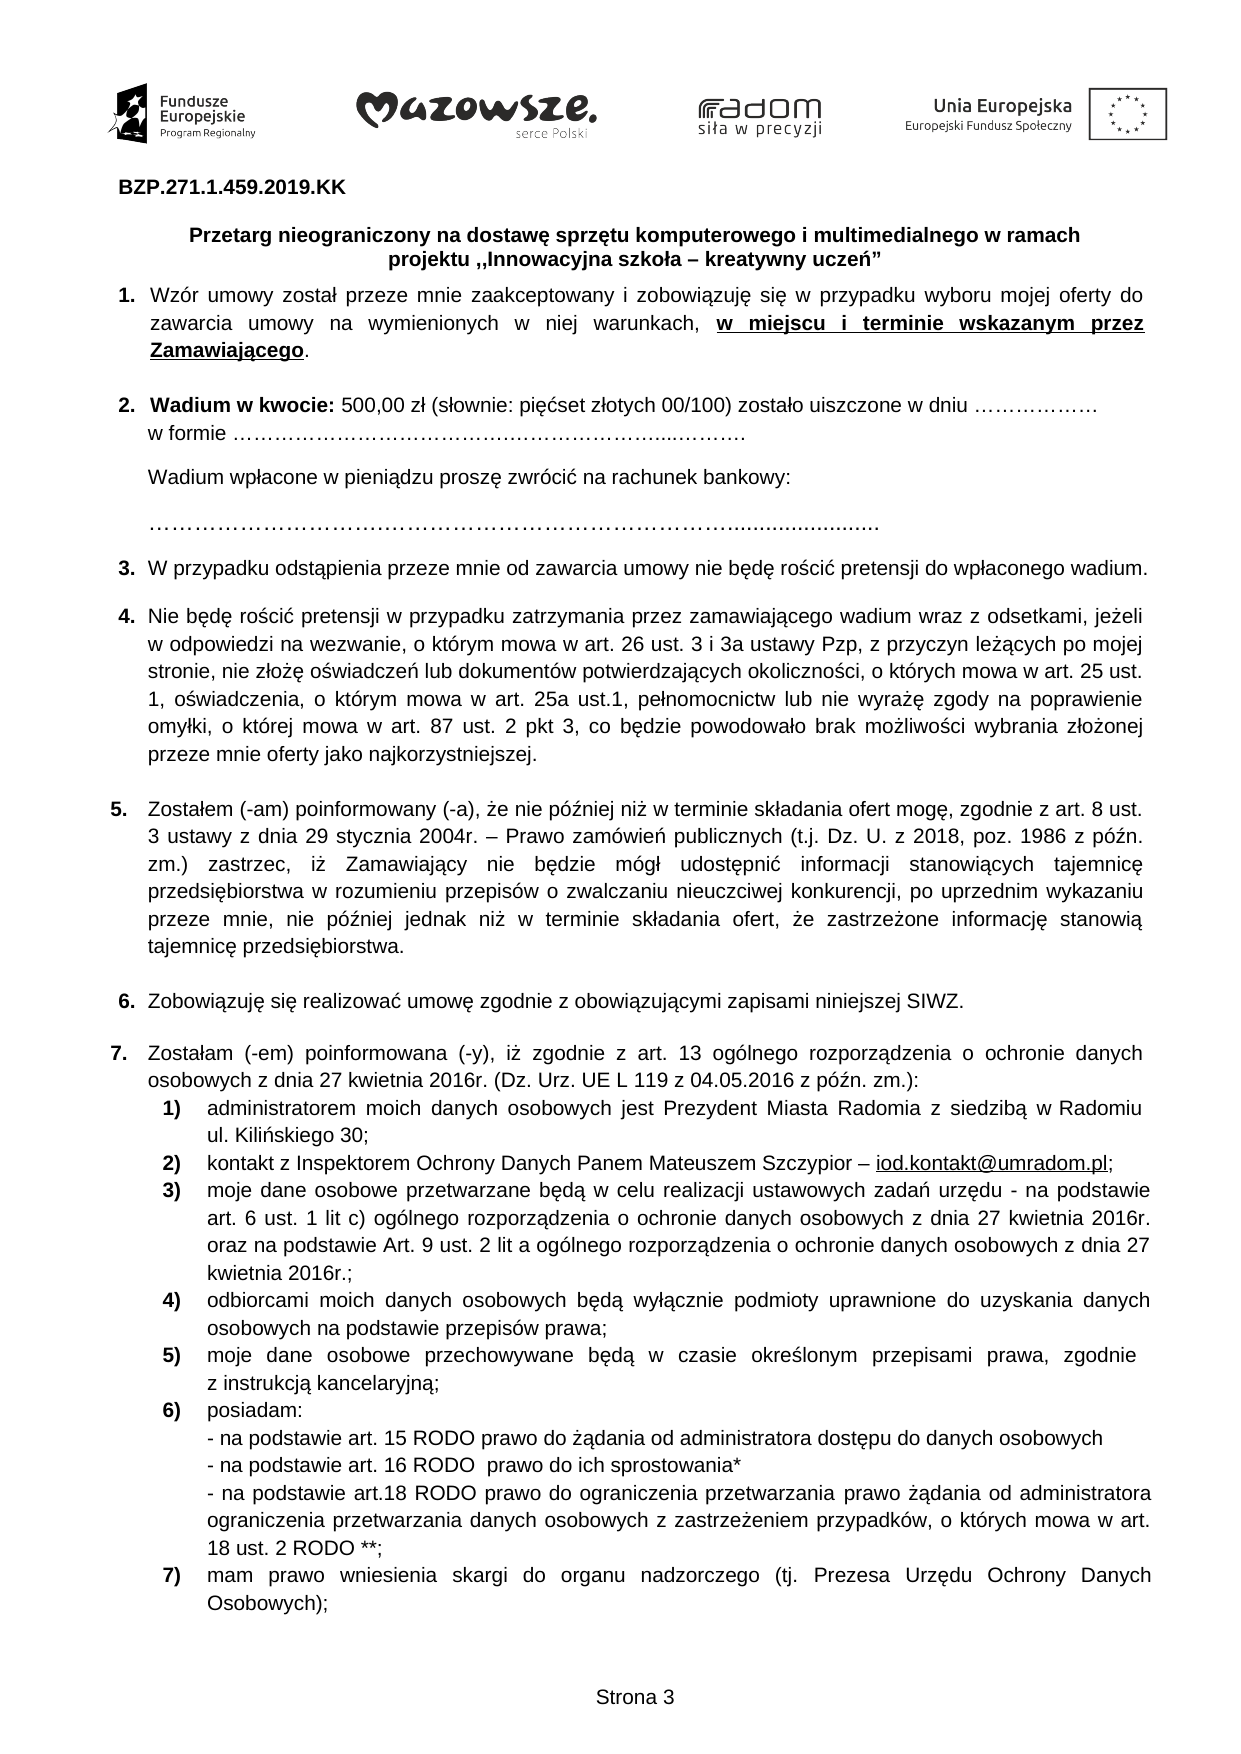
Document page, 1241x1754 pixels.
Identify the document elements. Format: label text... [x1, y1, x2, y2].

list Nie będę rościć pretensji w przypadku zatrzymania przez zamawiającego wadium wraz z odsetkami, jeżeli w odpowiedzi na wezwanie, o którym mowa w art. 26 ust. 3 i 3a ustawy Pzp, z przyczyn leżących po mojej stronie, nie złożę oświadczeń lub dokumentów potwierdzających okoliczności, o których mowa w art. 25 ust. 1, oświadczenia, o którym mowa w art. 25a ust.1, pełnomocnictw lub nie wyrażę zgody na poprawienie omyłki, o której mowa w art. 87 ust. 2 pkt 3, co będzie powodowało brak możliwości wybrania złożonej przeze mnie oferty jako najkorzystniejszej. [118, 604, 1144, 765]
list Wadium w kwocie: 500,00 zł (słownie: pięćset złotych 00/100) zostało uiszczone w dniu ……………… [118, 393, 1144, 417]
text ………………………….………………………………………........................ [148, 509, 1144, 536]
list moje dane osobowe przetwarzane będą w celu realizacji ustawowych zadań urzędu - na podstawie art. 6 ust. 1 lit c) ogólnego rozporządzenia o ochronie danych osobowych z dnia 27 kwietnia 2016r. oraz na podstawie Art. 9 ust. 2 lit a ogólnego rozporządzenia o ochronie danych osobowych z dnia 27 kwietnia 2016r.; [162, 1178, 1152, 1284]
list kontakt z Inspektorem Ochrony Danych Panem Mateuszem Szczypior – iod.kontakt@umradom.pl; [162, 1150, 1152, 1174]
list moje dane osobowe przechowywane będą w czasie określonym przepisami prawa, zgodnie z instrukcją kancelaryjną; [162, 1343, 1152, 1394]
list W przypadku odstąpienia przeze mnie od zawarcia umowy nie będę rościć pretensji do wpłaconego wadium. [118, 556, 1152, 580]
text - na podstawie art.18 RODO prawo do ograniczenia przetwarzania prawo żądania od administratora ograniczenia przetwarzania danych osobowych z zastrzeżeniem przypadków, o których mowa w art. 18 ust. 2 RODO **; [207, 1480, 1152, 1559]
list Zostałam (-em) poinformowana (-y), iż zgodnie z art. 13 ogólnego rozporządzenia o ochronie danych osobowych z dnia 27 kwietnia 2016r. (Dz. Urz. UE L 119 z 04.05.2016 z późn. zm.): [110, 1040, 1144, 1092]
text - na podstawie art. 15 RODO prawo do żądania od administratora dostępu do danych osobowych [207, 1425, 1152, 1449]
list administratorem moich danych osobowych jest Prezydent Miasta Radomia z siedzibą w Radomiu ul. Kilińskiego 30; [162, 1095, 1152, 1147]
list Zobowiązuję się realizować umowę zgodnie z obowiązującymi zapisami niniejszej SIWZ. [118, 989, 1152, 1013]
list Zostałem (-am) poinformowany (-a), że nie później niż w terminie składania ofert mogę, zgodnie z art. 8 ust. 3 ustawy z dnia 29 stycznia 2004r. – Prawo zamówień publicznych (t.j. Dz. U. z 2018, poz. 1986 z późn. zm.) zastrzec, iż Zamawiający nie będzie mógł udostępnić informacji stanowiących tajemnicę przedsiębiorstwa w rozumieniu przepisów o zwalczaniu nieuczciwej konkurencji, po uprzednim wykazaniu przeze mnie, nie później jednak niż w terminie składania ofert, że zastrzeżone informację stanowią tajemnicę przedsiębiorstwa. [110, 796, 1144, 958]
list posiadam: [162, 1398, 1152, 1422]
list odbiorcami moich danych osobowych będą wyłącznie podmioty uprawnione do uzyskania danych osobowych na podstawie przepisów prawa; [162, 1288, 1152, 1339]
list mam prawo wniesienia skargi do organu nadzorczego (tj. Prezesa Urzędu Ochrony Danych Osobowych); [162, 1563, 1152, 1614]
text Wadium wpłacone w pieniądzu proszę zwrócić na rachunek bankowy: [148, 465, 1144, 489]
picture [28, 63, 1241, 169]
list Wzór umowy został przeze mnie zaakceptowany i zobowiązuję się w przypadku wyboru mojej oferty do zawarcia umowy na wymienionych w niej warunkach, w miejscu i terminie wskazanym przez Zamawiającego. [118, 283, 1144, 362]
text w formie ………………………………….…………………....………. [148, 421, 1144, 444]
text - na podstawie art. 16 RODO prawo do ich sprostowania* [207, 1453, 1152, 1477]
